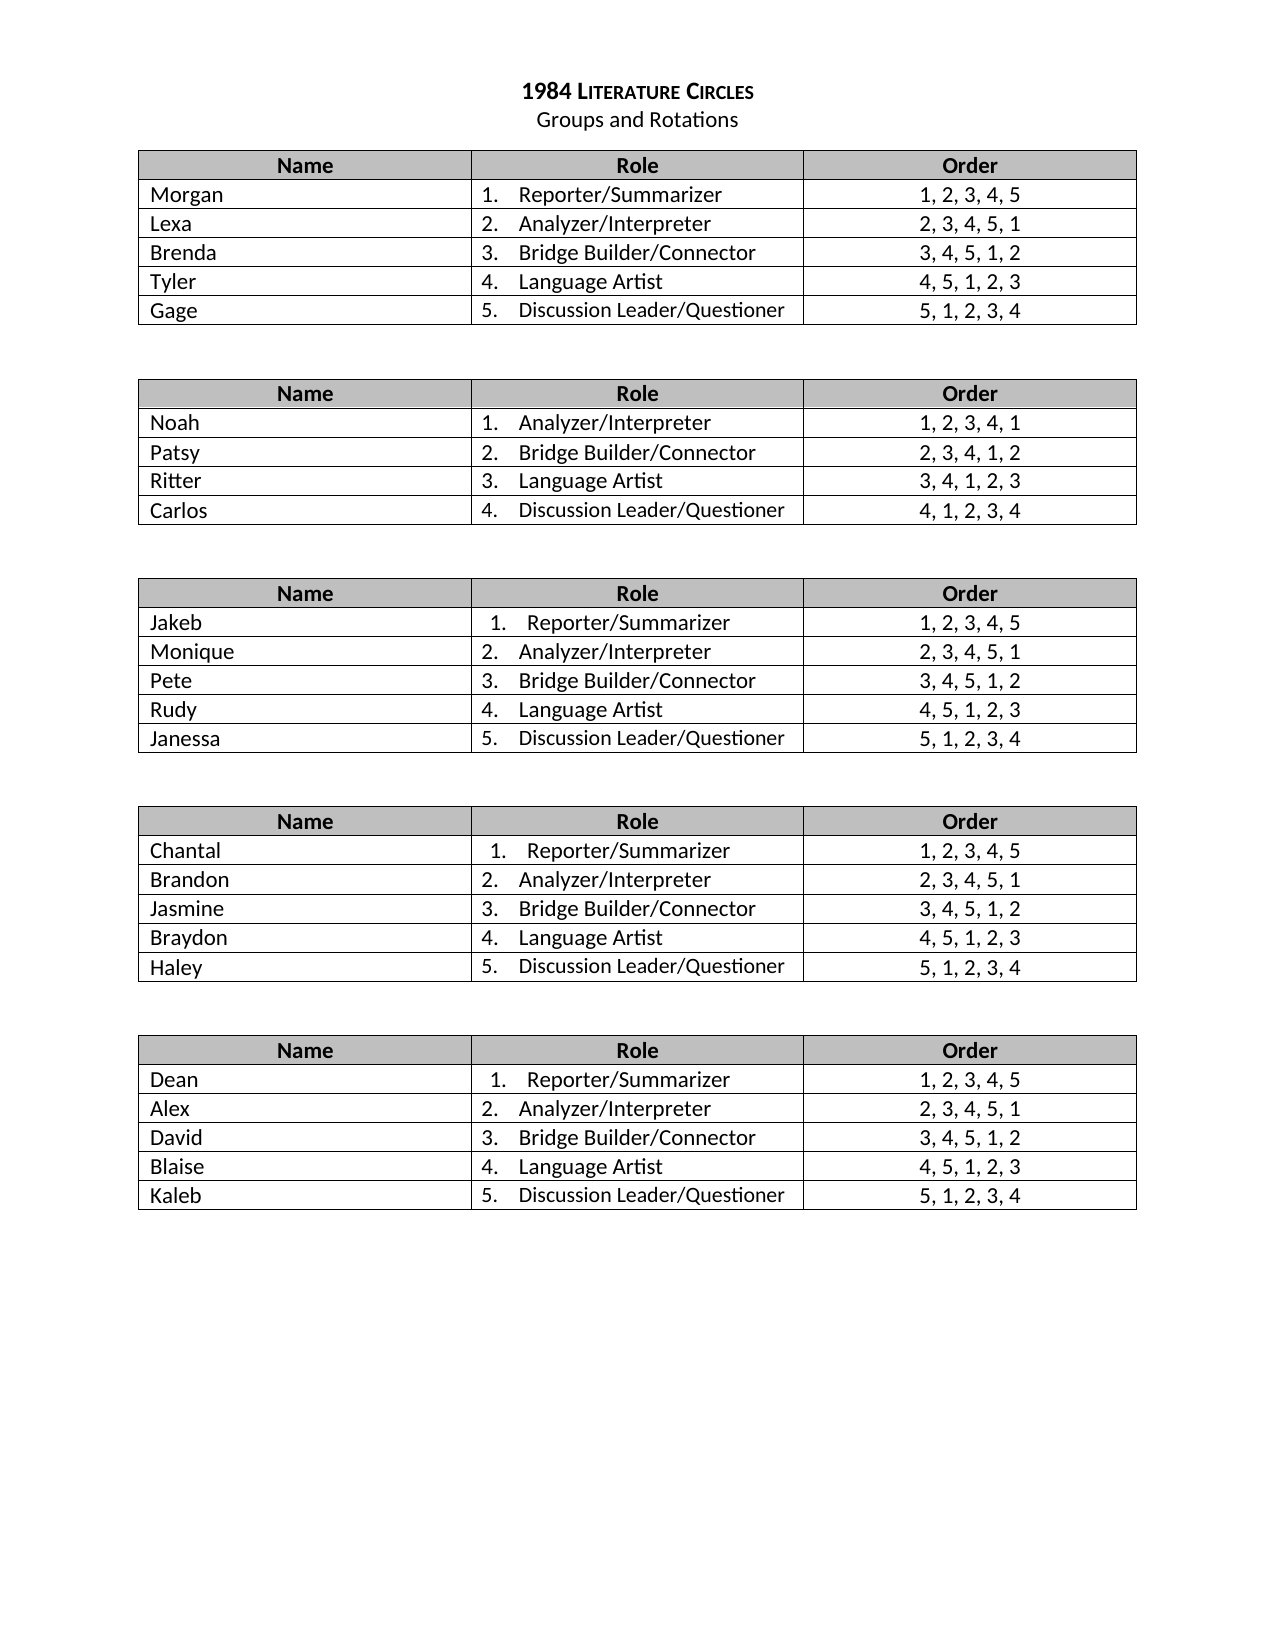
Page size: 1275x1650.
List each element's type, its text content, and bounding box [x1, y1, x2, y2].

table_cell Brandon [139, 865, 471, 893]
table_cell 1, 2, 3, 4, 5 [804, 608, 1136, 636]
table_cell Analyzer/Interpreter [472, 209, 803, 237]
table_cell Discussion Leader/Questioner [472, 953, 803, 981]
table_header Role [472, 151, 803, 179]
table_cell 5, 1, 2, 3, 4 [804, 953, 1136, 981]
table_cell 4, 1, 2, 3, 4 [804, 496, 1136, 524]
table_cell David [139, 1123, 471, 1151]
table_cell Haley [139, 953, 471, 981]
table_cell Janessa [139, 724, 471, 752]
table_cell 4, 5, 1, 2, 3 [804, 695, 1136, 723]
table_header Name [139, 807, 471, 835]
table_cell 5, 1, 2, 3, 4 [804, 1181, 1136, 1209]
table_cell 1, 2, 3, 4, 5 [804, 836, 1136, 864]
table_cell Brenda [139, 238, 471, 266]
table_header Order [804, 807, 1136, 835]
table_header Name [139, 151, 471, 179]
table_cell 3, 4, 5, 1, 2 [804, 238, 1136, 266]
table_cell Blaise [139, 1152, 471, 1180]
table_cell Discussion Leader/Questioner [472, 724, 803, 752]
table_cell Rudy [139, 695, 471, 723]
table_cell Reporter/Summarizer [472, 180, 803, 208]
table_cell 2, 3, 4, 5, 1 [804, 865, 1136, 893]
table_cell Tyler [139, 267, 471, 295]
table_cell 4, 5, 1, 2, 3 [804, 267, 1136, 295]
table_header Order [804, 579, 1136, 607]
table_cell 5, 1, 2, 3, 4 [804, 296, 1136, 324]
table_cell Monique [139, 637, 471, 665]
table_cell Lexa [139, 209, 471, 237]
table_cell Analyzer/Interpreter [472, 637, 803, 665]
table_cell Jasmine [139, 895, 471, 922]
table_header Role [472, 1036, 803, 1064]
table_cell 1, 2, 3, 4, 5 [804, 1065, 1136, 1093]
table_cell 4, 5, 1, 2, 3 [804, 924, 1136, 952]
table_cell Language Artist [472, 924, 803, 952]
table_cell 3, 4, 1, 2, 3 [804, 467, 1136, 495]
table_cell Reporter/Summarizer [472, 608, 803, 636]
table_cell Discussion Leader/Questioner [472, 1181, 803, 1209]
table_cell Language Artist [472, 467, 803, 495]
table_header Order [804, 1036, 1136, 1064]
table_cell Kaleb [139, 1181, 471, 1209]
table_cell 2, 3, 4, 5, 1 [804, 1094, 1136, 1122]
table_cell 4, 5, 1, 2, 3 [804, 1152, 1136, 1180]
table_cell Dean [139, 1065, 471, 1093]
table_cell Alex [139, 1094, 471, 1122]
table_cell Jakeb [139, 608, 471, 636]
table_cell Analyzer/Interpreter [472, 865, 803, 893]
table_cell Bridge Builder/Connector [472, 666, 803, 694]
table_header Role [472, 807, 803, 835]
table_cell 5, 1, 2, 3, 4 [804, 724, 1136, 752]
table_cell 2, 3, 4, 1, 2 [804, 438, 1136, 466]
table_cell Reporter/Summarizer [472, 836, 803, 864]
table_cell Language Artist [472, 267, 803, 295]
table_cell Ritter [139, 467, 471, 495]
table_header Order [804, 151, 1136, 179]
table_cell 1, 2, 3, 4, 1 [804, 409, 1136, 437]
table_cell Language Artist [472, 695, 803, 723]
table_cell Language Artist [472, 1152, 803, 1180]
table_cell 1, 2, 3, 4, 5 [804, 180, 1136, 208]
table_cell Discussion Leader/Questioner [472, 296, 803, 324]
table_cell 3, 4, 5, 1, 2 [804, 666, 1136, 694]
table_cell Reporter/Summarizer [472, 1065, 803, 1093]
table_cell Discussion Leader/Questioner [472, 496, 803, 524]
table_cell Bridge Builder/Connector [472, 1123, 803, 1151]
table_cell Noah [139, 409, 471, 437]
table_cell Analyzer/Interpreter [472, 1094, 803, 1122]
table_cell Gage [139, 296, 471, 324]
table_cell 2, 3, 4, 5, 1 [804, 209, 1136, 237]
table_cell Bridge Builder/Connector [472, 895, 803, 922]
table_cell Chantal [139, 836, 471, 864]
table_cell 2, 3, 4, 5, 1 [804, 637, 1136, 665]
table_cell Braydon [139, 924, 471, 952]
table_cell Bridge Builder/Connector [472, 438, 803, 466]
table_cell 3, 4, 5, 1, 2 [804, 895, 1136, 922]
table_header Order [804, 380, 1136, 407]
table_cell 3, 4, 5, 1, 2 [804, 1123, 1136, 1151]
table_cell Analyzer/Interpreter [472, 409, 803, 437]
table_header Name [139, 1036, 471, 1064]
table_header Name [139, 380, 471, 407]
table_header Name [139, 579, 471, 607]
table_header Role [472, 579, 803, 607]
table_cell Bridge Builder/Connector [472, 238, 803, 266]
table_cell Morgan [139, 180, 471, 208]
table_cell Pete [139, 666, 471, 694]
table_header Role [472, 380, 803, 407]
table_cell Carlos [139, 496, 471, 524]
table_cell Patsy [139, 438, 471, 466]
